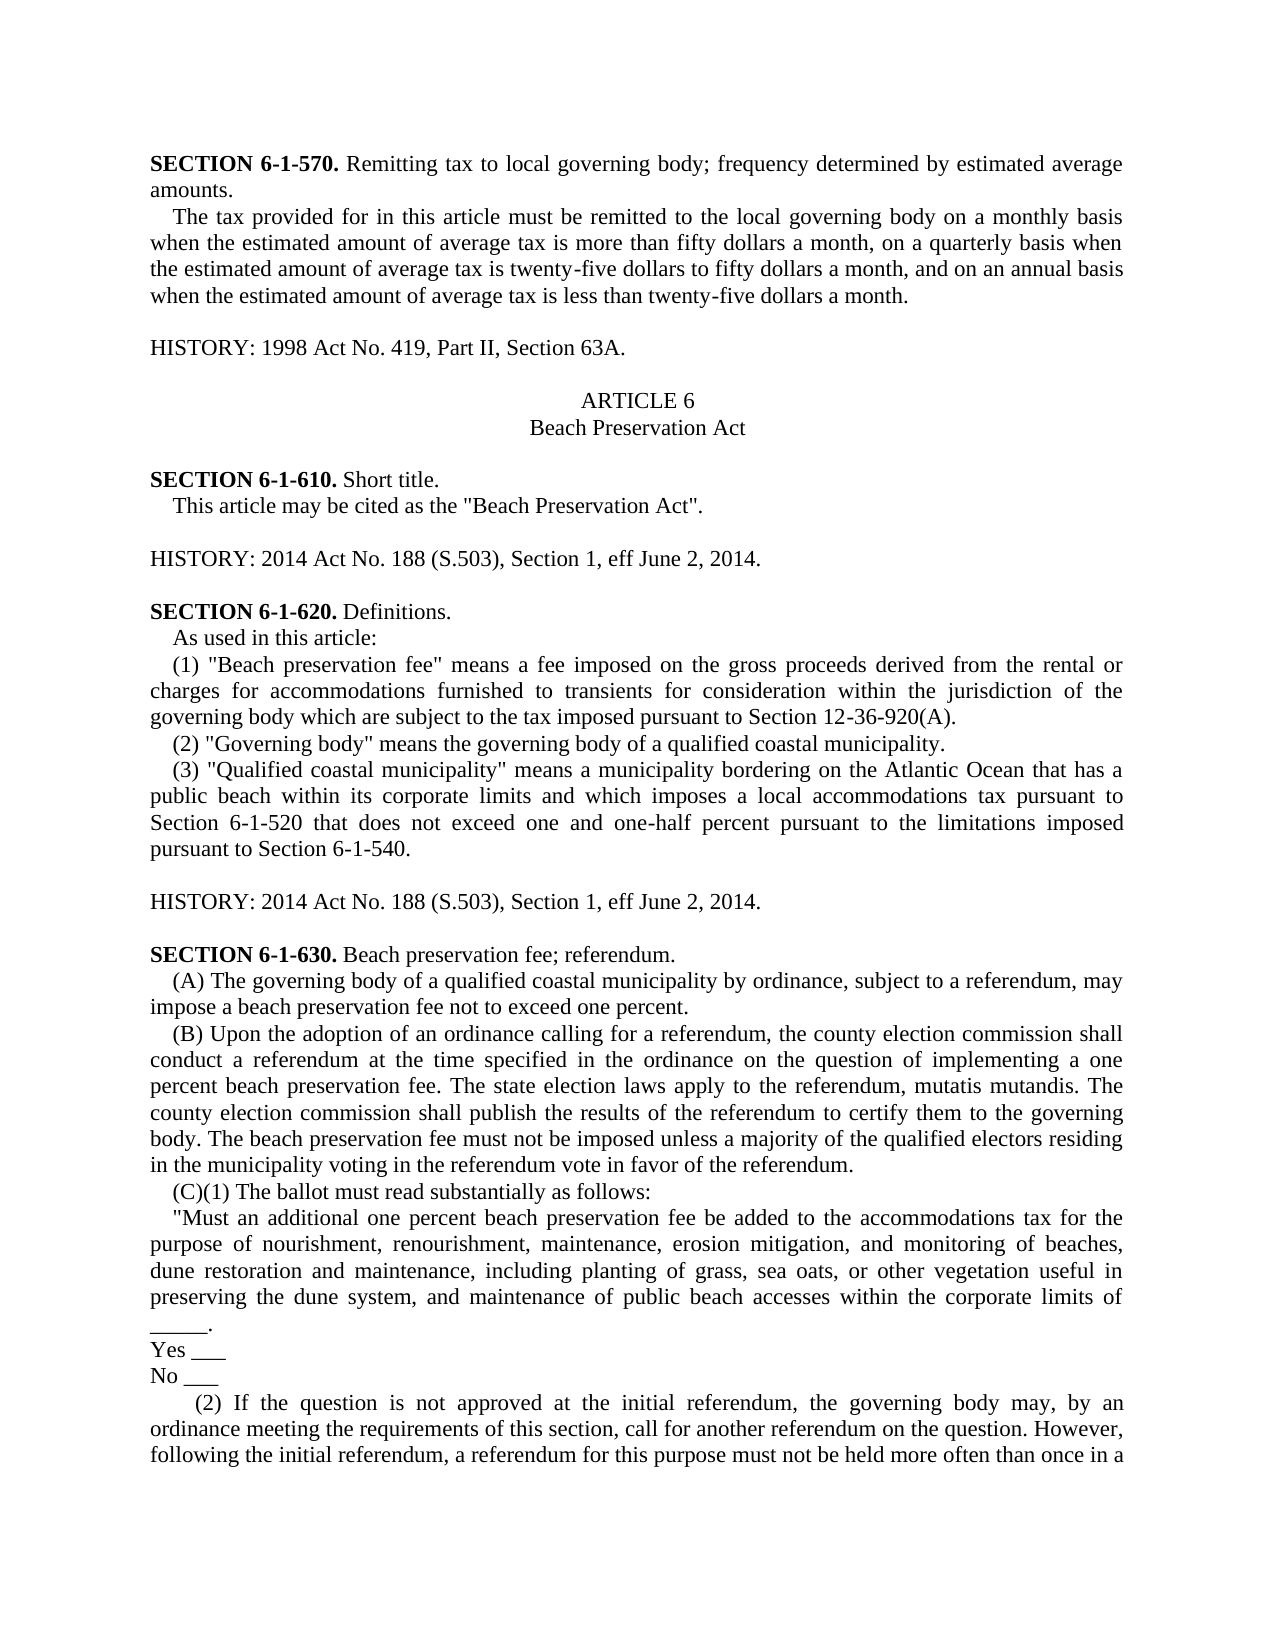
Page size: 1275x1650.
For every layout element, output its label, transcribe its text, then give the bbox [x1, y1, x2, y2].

text HISTORY: 1998 Act No. 419, Part II, Section 63A. [150, 334, 1125, 361]
text Yes ___ [150, 1336, 1125, 1362]
text (1) "Beach preservation fee" means a fee imposed on the gross proceeds derived from the rental or charges for accommodations furnished to transients for consideration within the jurisdiction of the governing body which are subject to the tax imposed pursuant to Section 12-36-920(A). [150, 651, 1125, 730]
text "Must an additional one percent beach preservation fee be added to the accommodations tax for the purpose of nourishment, renourishment, maintenance, erosion mitigation, and monitoring of beaches, dune restoration and maintenance, including planting of grass, sea oats, or other vegetation useful in preserving the dune system, and maintenance of public beach accesses within the corporate limits of _____. [150, 1204, 1125, 1336]
text HISTORY: 2014 Act No. 188 (S.503), Section 1, eff June 2, 2014. [150, 545, 1125, 572]
text HISTORY: 2014 Act No. 188 (S.503), Section 1, eff June 2, 2014. [150, 888, 1125, 914]
text (3) "Qualified coastal municipality" means a municipality bordering on the Atlantic Ocean that has a public beach within its corporate limits and which imposes a local accommodations tax pursuant to Section 6-1-520 that does not exceed one and one-half percent pursuant to the limitations imposed pursuant to Section 6-1-540. [150, 756, 1125, 862]
text SECTION 6-1-620. Definitions. [150, 598, 1125, 624]
text (A) The governing body of a qualified coastal municipality by ordinance, subject to a referendum, may impose a beach preservation fee not to exceed one percent. [150, 967, 1125, 1020]
text SECTION 6-1-630. Beach preservation fee; referendum. [150, 941, 1125, 967]
text SECTION 6-1-610. Short title. [150, 466, 1125, 493]
text This article may be cited as the "Beach Preservation Act". [150, 493, 1125, 519]
text (2) "Governing body" means the governing body of a qualified coastal municipality. [150, 730, 1125, 756]
text (B) Upon the adoption of an ordinance calling for a referendum, the county election commission shall conduct a referendum at the time specified in the ordinance on the question of implementing a one percent beach preservation fee. The state election laws apply to the referendum, mutatis mutandis. The county election commission shall publish the results of the referendum to certify them to the governing body. The beach preservation fee must not be imposed unless a majority of the qualified electors residing in the municipality voting in the referendum vote in favor of the referendum. [150, 1020, 1125, 1178]
text Beach Preservation Act [150, 413, 1125, 440]
text As used in this article: [150, 624, 1125, 651]
text (C)(1) The ballot must read substantially as follows: [150, 1178, 1125, 1204]
text SECTION 6-1-570. Remitting tax to local governing body; frequency determined by estimated average amounts. [150, 150, 1125, 203]
text No ___ [150, 1362, 1125, 1389]
text The tax provided for in this article must be remitted to the local governing body on a monthly basis when the estimated amount of average tax is more than fifty dollars a month, on a quarterly basis when the estimated amount of average tax is twenty-five dollars to fifty dollars a month, and on an annual basis when the estimated amount of average tax is less than twenty-five dollars a month. [150, 203, 1125, 308]
text ARTICLE 6 [150, 387, 1125, 413]
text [150, 1389, 1125, 1468]
